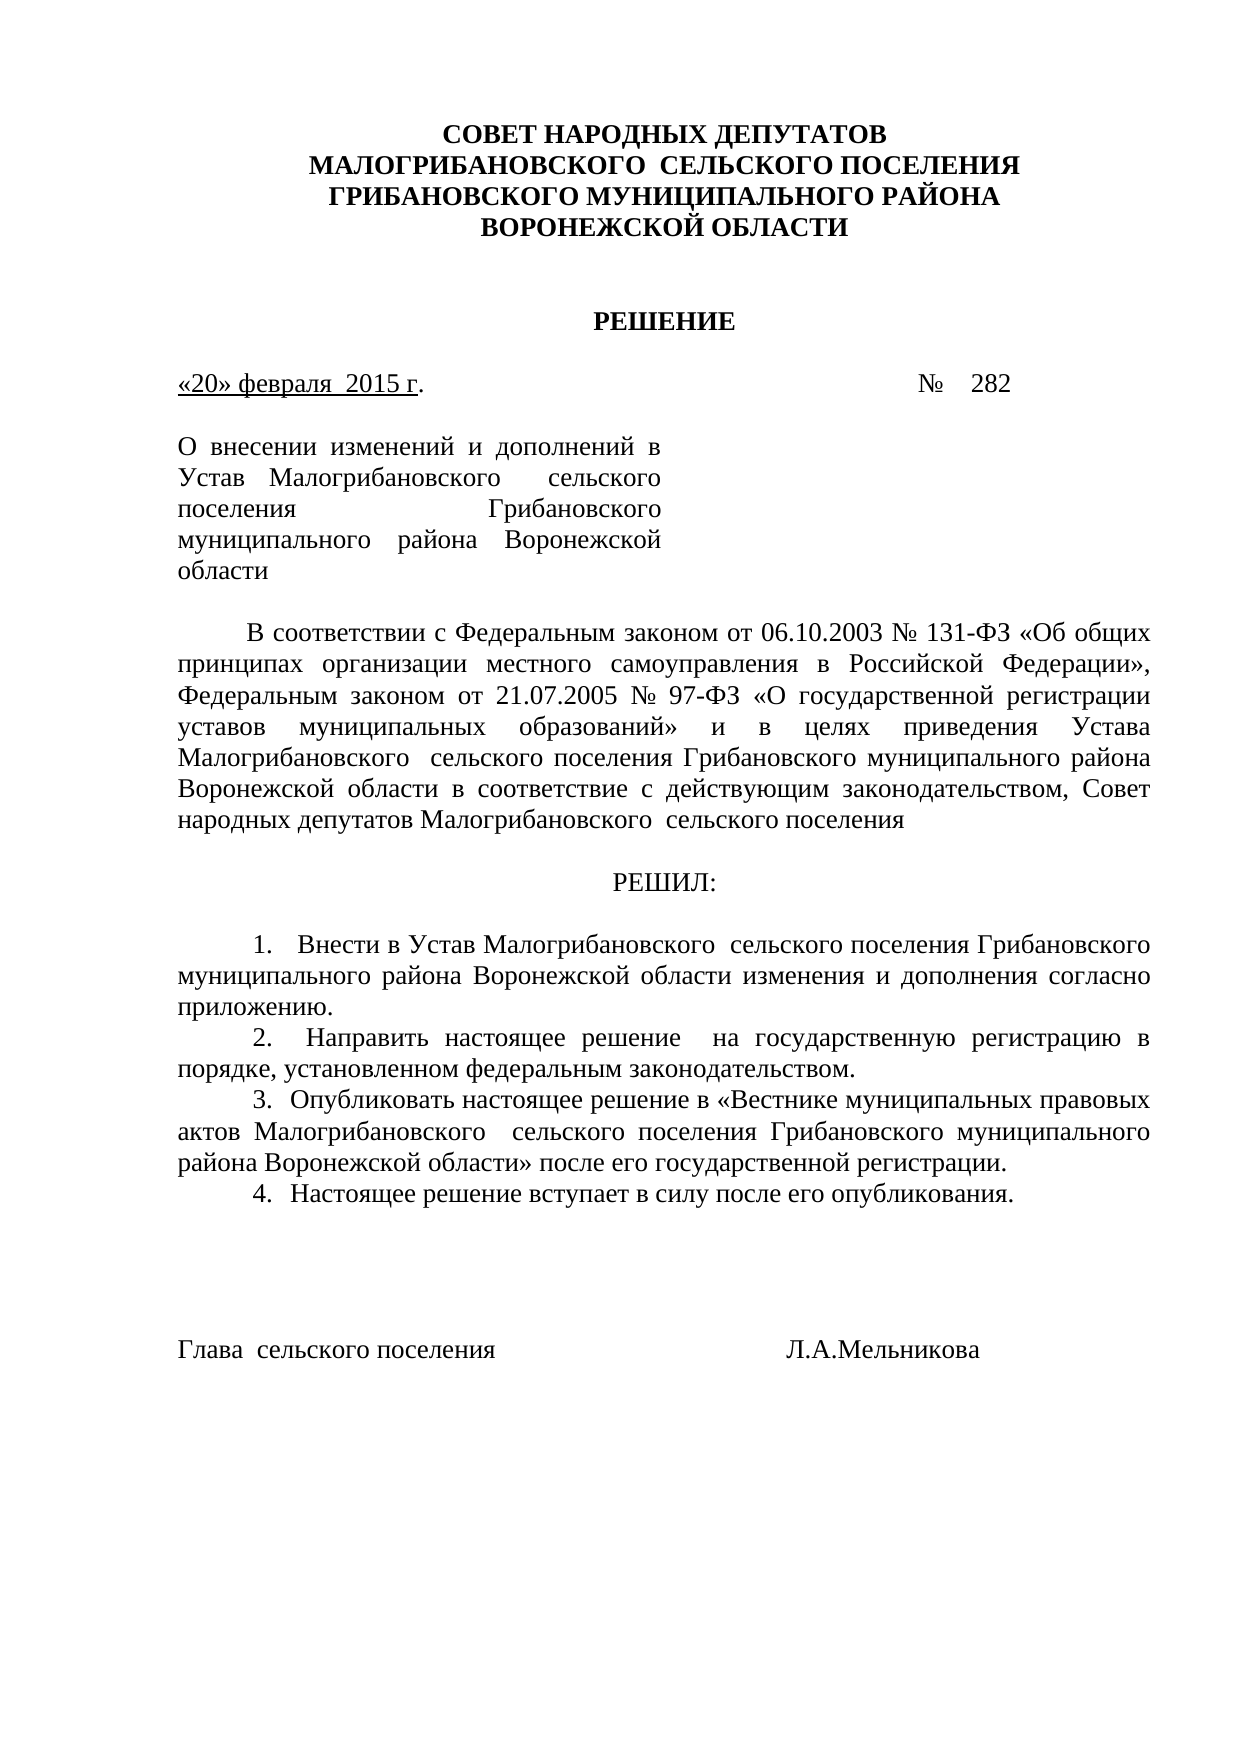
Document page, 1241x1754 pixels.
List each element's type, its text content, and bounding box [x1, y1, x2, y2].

text О внесении изменений и дополнений в Устав Малогрибановского сельского поселения Грибановского муниципального района Воронежской области [177, 429, 662, 585]
text РЕШЕНИЕ [177, 305, 1152, 336]
text СОВЕТ НАРОДНЫХ ДЕПУТАТОВ [177, 118, 1152, 149]
text МАЛОГРИБАНОВСКОГО СЕЛЬСКОГО ПОСЕЛЕНИЯ [177, 149, 1152, 180]
list Опубликовать настоящее решение в «Вестнике муниципальных правовых актов Малогрибановского сельского поселения Грибановского муниципального района Воронежской области» после его государственной регистрации. [177, 1084, 1152, 1177]
text ВОРОНЕЖСКОЙ ОБЛАСТИ [177, 212, 1152, 243]
text РЕШИЛ: [177, 866, 1152, 897]
text В соответствии с Федеральным законом от 06.10.2003 № 131-ФЗ «Об общих принципах организации местного самоуправления в Российской Федерации», Федеральным законом от 21.07.2005 № 97-ФЗ «О государственной регистрации уставов муниципальных образований» и в целях приведения Устава Малогрибановского сельского поселения Грибановского муниципального района Воронежской области в соответствие с действующим законодательством, Совет народных депутатов Малогрибановского сельского поселения [177, 616, 1152, 834]
text «20» февраля 2015 г. № 282 [177, 367, 1152, 398]
list Настоящее решение вступает в силу после его опубликования. [177, 1177, 1152, 1208]
list Внести в Устав Малогрибановского сельского поселения Грибановского муниципального района Воронежской области изменения и дополнения согласно приложению. [177, 928, 1152, 1021]
list Направить настоящее решение на государственную регистрацию в порядке, установленном федеральным законодательством. [177, 1021, 1152, 1084]
text ГРИБАНОВСКОГО МУНИЦИПАЛЬНОГО РАЙОНА [177, 180, 1152, 212]
text Глава сельского поселения Л.А.Мельникова [177, 1333, 1152, 1364]
